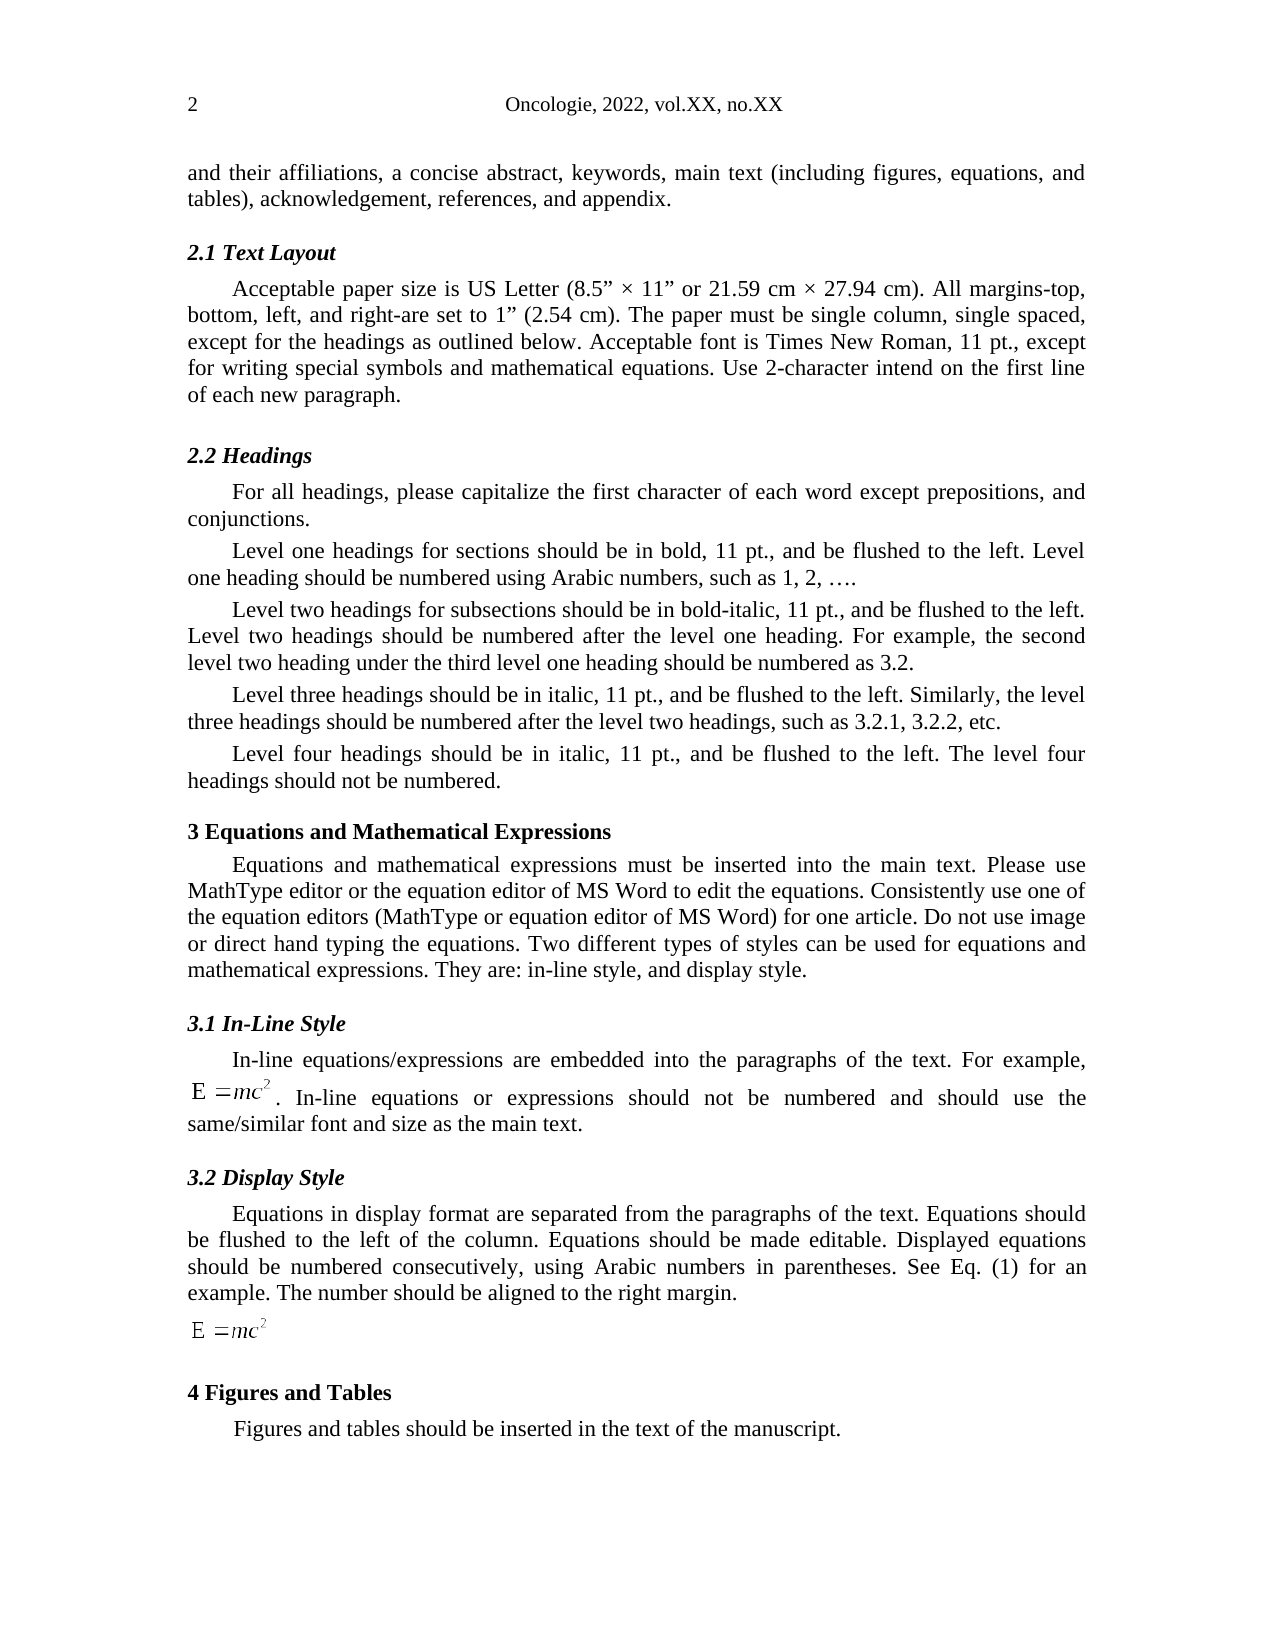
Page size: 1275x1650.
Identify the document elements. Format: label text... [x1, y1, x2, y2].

text (1) [187, 1312, 1089, 1354]
text Figures and tables should be inserted in the text of the manuscript. [187, 1412, 1087, 1444]
text Equations in display format are separated from the paragraphs of the text. Equations should be flushed to the left of the column. Equations should be made editable. Displayed equations should be numbered consecutively, using Arabic numbers in parentheses. See Eq. (1) for an example. The number should be aligned to the right margin. [187, 1200, 1087, 1306]
text 3.2 Display Style [187, 1161, 1087, 1194]
text 3 Equations and Mathematical Expressions [187, 818, 1087, 844]
text Level four headings should be in italic, 11 pt., and be flushed to the left. The level four headings should not be numbered. [187, 740, 1087, 793]
text 2.1 Text Layout [187, 236, 1087, 269]
text Level one headings for sections should be in bold, 11 pt., and be flushed to the left. Level one heading should be numbered using Arabic numbers, such as 1, 2, …. [187, 537, 1087, 590]
text Acceptable paper size is US Letter (8.5” × 11” or 21.59 cm × 27.94 cm). All margins-top, bottom, left, and right-are set to 1” (2.54 cm). The paper must be single column, single spaced, except for the headings as outlined below. Acceptable font is Times New Roman, 11 pt., except for writing special symbols and mathematical equations. Use 2-character intend on the first line of each new paragraph. [187, 275, 1087, 407]
text Equations and mathematical expressions must be inserted into the main text. Please use MathType editor or the equation editor of MS Word to edit the equations. Consistently use one of the equation editors (MathType or equation editor of MS Word) for one article. Do not use image or direct hand typing the equations. Two different types of styles can be used for equations and mathematical expressions. They are: in-line style, and display style. [187, 851, 1087, 982]
text 3.1 In-Line Style [187, 1007, 1087, 1040]
text 2.2 Headings [187, 439, 1087, 472]
text Level two headings for subsections should be in bold-italic, 11 pt., and be flushed to the left. Level two headings should be numbered after the level one heading. For example, the second level two heading under the third level one heading should be numbered as 3.2. [187, 596, 1087, 675]
text In-line equations/expressions are embedded into the paragraphs of the text. For example, . In-line equations or expressions should not be numbered and should use the same/similar font and size as the main text. [187, 1046, 1087, 1136]
text 4 Figures and Tables [187, 1379, 1087, 1406]
text Level three headings should be in italic, 11 pt., and be flushed to the left. Similarly, the level three headings should be numbered after the level two headings, such as 3.2.1, 3.2.2, etc. [187, 681, 1087, 734]
text For all headings, please capitalize the first character of each word except prepositions, and conjunctions. [187, 478, 1087, 531]
